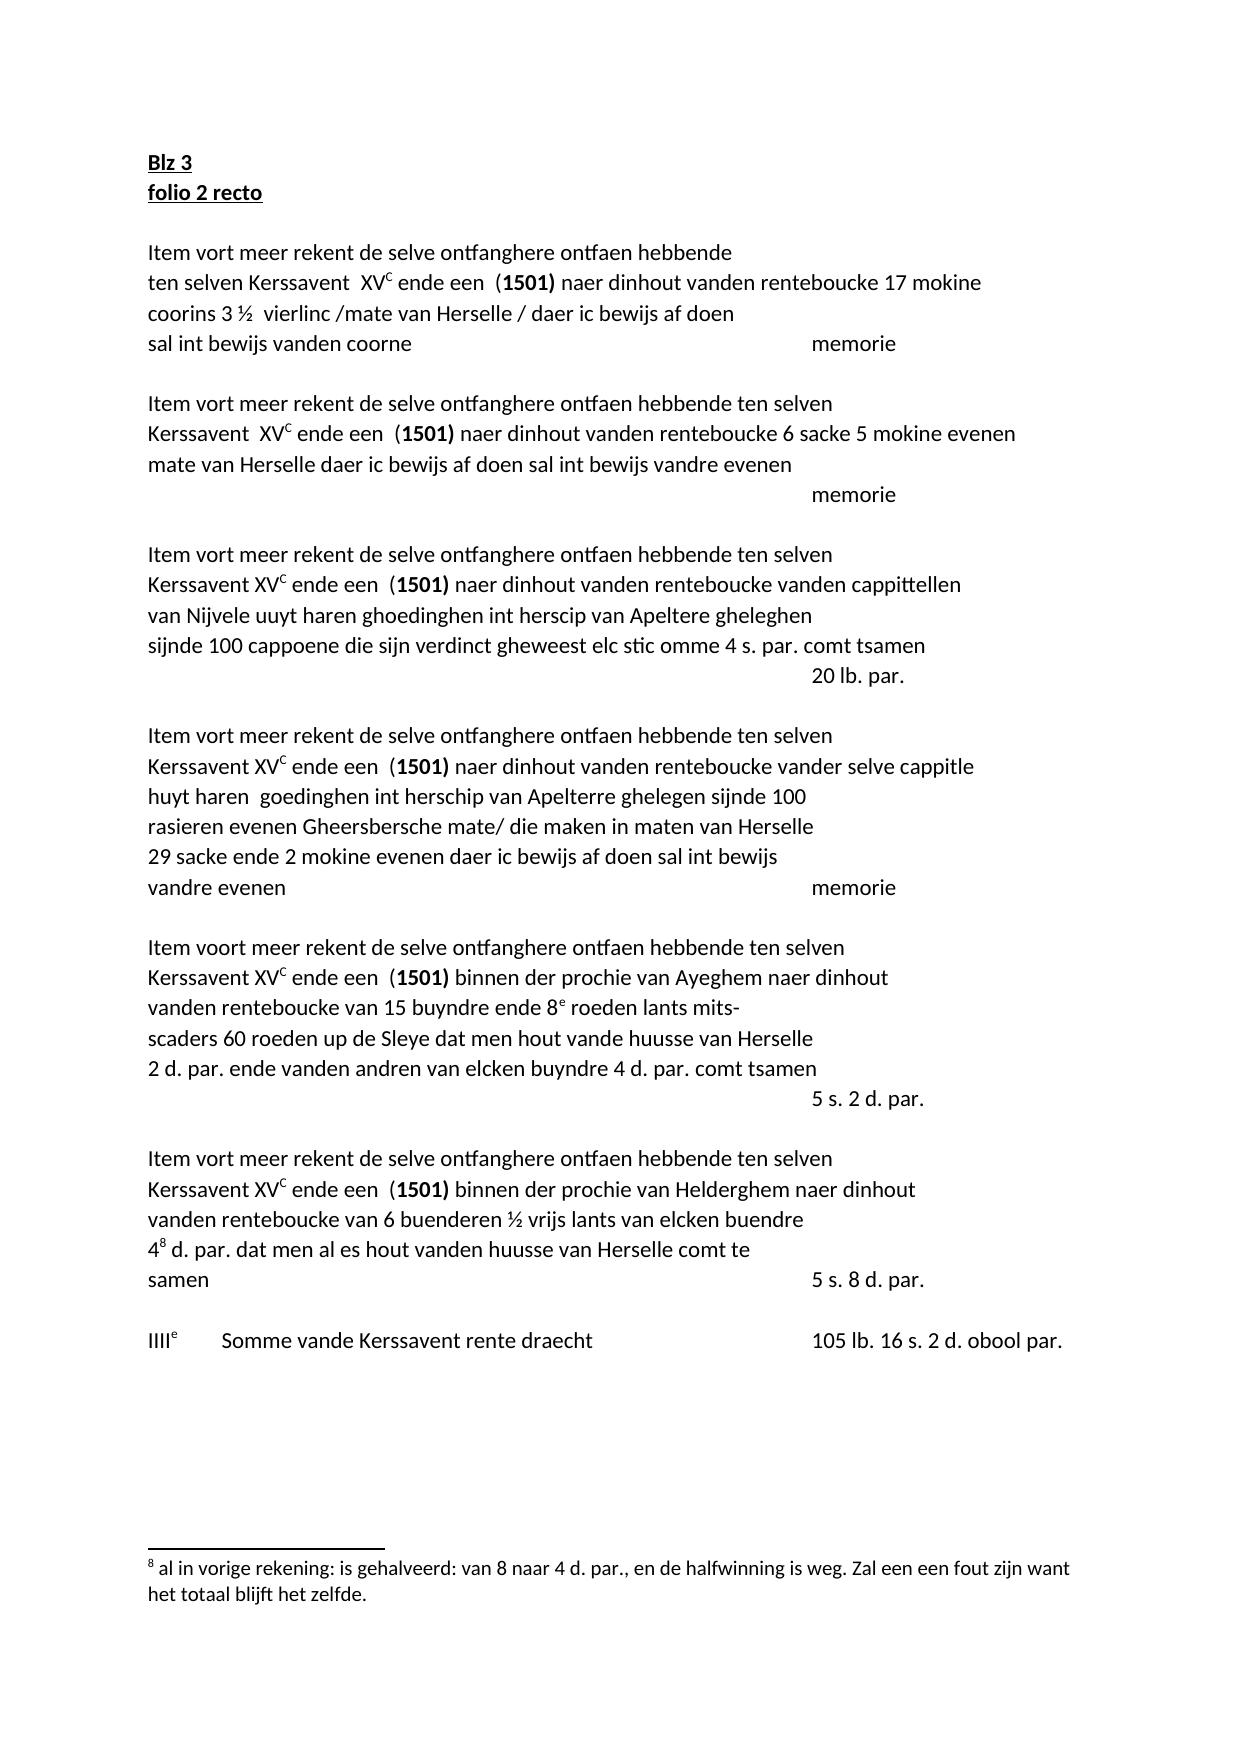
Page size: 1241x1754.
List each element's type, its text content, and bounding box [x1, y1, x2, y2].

text scaders 60 roeden up de Sleye dat men hout vande huusse van Herselle [148, 1024, 1093, 1052]
text 5 s. 2 d. par. [738, 1084, 1093, 1112]
text rasieren evenen Gheersbersche mate/ die maken in maten van Herselle [148, 812, 1093, 840]
text sal int bewijs vanden coorne memorie [148, 329, 1093, 357]
text 4 d. par. dat men al es hout vanden huusse van Herselle comt te [148, 1235, 1093, 1263]
text Item vort meer rekent de selve ontfanghere ontfaen hebbende ten selven [148, 389, 1093, 417]
text Item vort meer rekent de selve ontfanghere ontfaen hebbende ten selven [148, 722, 1093, 749]
text mate van Herselle daer ic bewijs af doen sal int bewijs vandre evenen [148, 450, 1093, 478]
text IIIIe Somme vande Kerssavent rente draecht 105 lb. 16 s. 2 d. obool par. [148, 1326, 1093, 1354]
text Kerssavent XVC ende een (1501) binnen der prochie van Helderghem naer dinhout [148, 1175, 1093, 1203]
text memorie [738, 480, 1093, 508]
text Item vort meer rekent de selve ontfanghere ontfaen hebbende [148, 238, 1093, 266]
text vanden renteboucke van 6 buenderen ½ vrijs lants van elcken buendre [148, 1205, 1093, 1233]
text 2 d. par. ende vanden andren van elcken buyndre 4 d. par. comt tsamen [148, 1054, 1093, 1082]
text Blz 3 [148, 148, 1093, 176]
text vandre evenen memorie [148, 873, 1093, 901]
text folio 2 recto [148, 178, 1093, 206]
text Kerssavent XVC ende een (1501) naer dinhout vanden renteboucke 6 sacke 5 mokine evenen [148, 419, 1093, 447]
text vanden renteboucke van 15 buyndre ende 8e roeden lants mits- [148, 993, 1093, 1021]
text huyt haren goedinghen int herschip van Apelterre ghelegen sijnde 100 [148, 782, 1093, 810]
text van Nijvele uuyt haren ghoedinghen int herscip van Apeltere gheleghen [148, 601, 1093, 629]
text samen 5 s. 8 d. par. [148, 1265, 1093, 1293]
text Item vort meer rekent de selve ontfanghere ontfaen hebbende ten selven [148, 540, 1093, 568]
text coorins 3 ½ vierlinc /mate van Herselle / daer ic bewijs af doen [148, 299, 1093, 327]
text Kerssavent XVC ende een (1501) binnen der prochie van Ayeghem naer dinhout [148, 963, 1093, 991]
text ten selven Kerssavent XVC ende een (1501) naer dinhout vanden renteboucke 17 mokine [148, 268, 1093, 296]
text Item voort meer rekent de selve ontfanghere ontfaen hebbende ten selven [148, 933, 1093, 961]
text 29 sacke ende 2 mokine evenen daer ic bewijs af doen sal int bewijs [148, 842, 1093, 870]
text Item vort meer rekent de selve ontfanghere ontfaen hebbende ten selven [148, 1144, 1093, 1172]
text Kerssavent XVC ende een (1501) naer dinhout vanden renteboucke vander selve cappitle [148, 752, 1093, 780]
text sijnde 100 cappoene die sijn verdinct gheweest elc stic omme 4 s. par. comt tsamen 20 lb. par. [148, 631, 1093, 689]
text Kerssavent XVC ende een (1501) naer dinhout vanden renteboucke vanden cappittellen [148, 571, 1093, 598]
